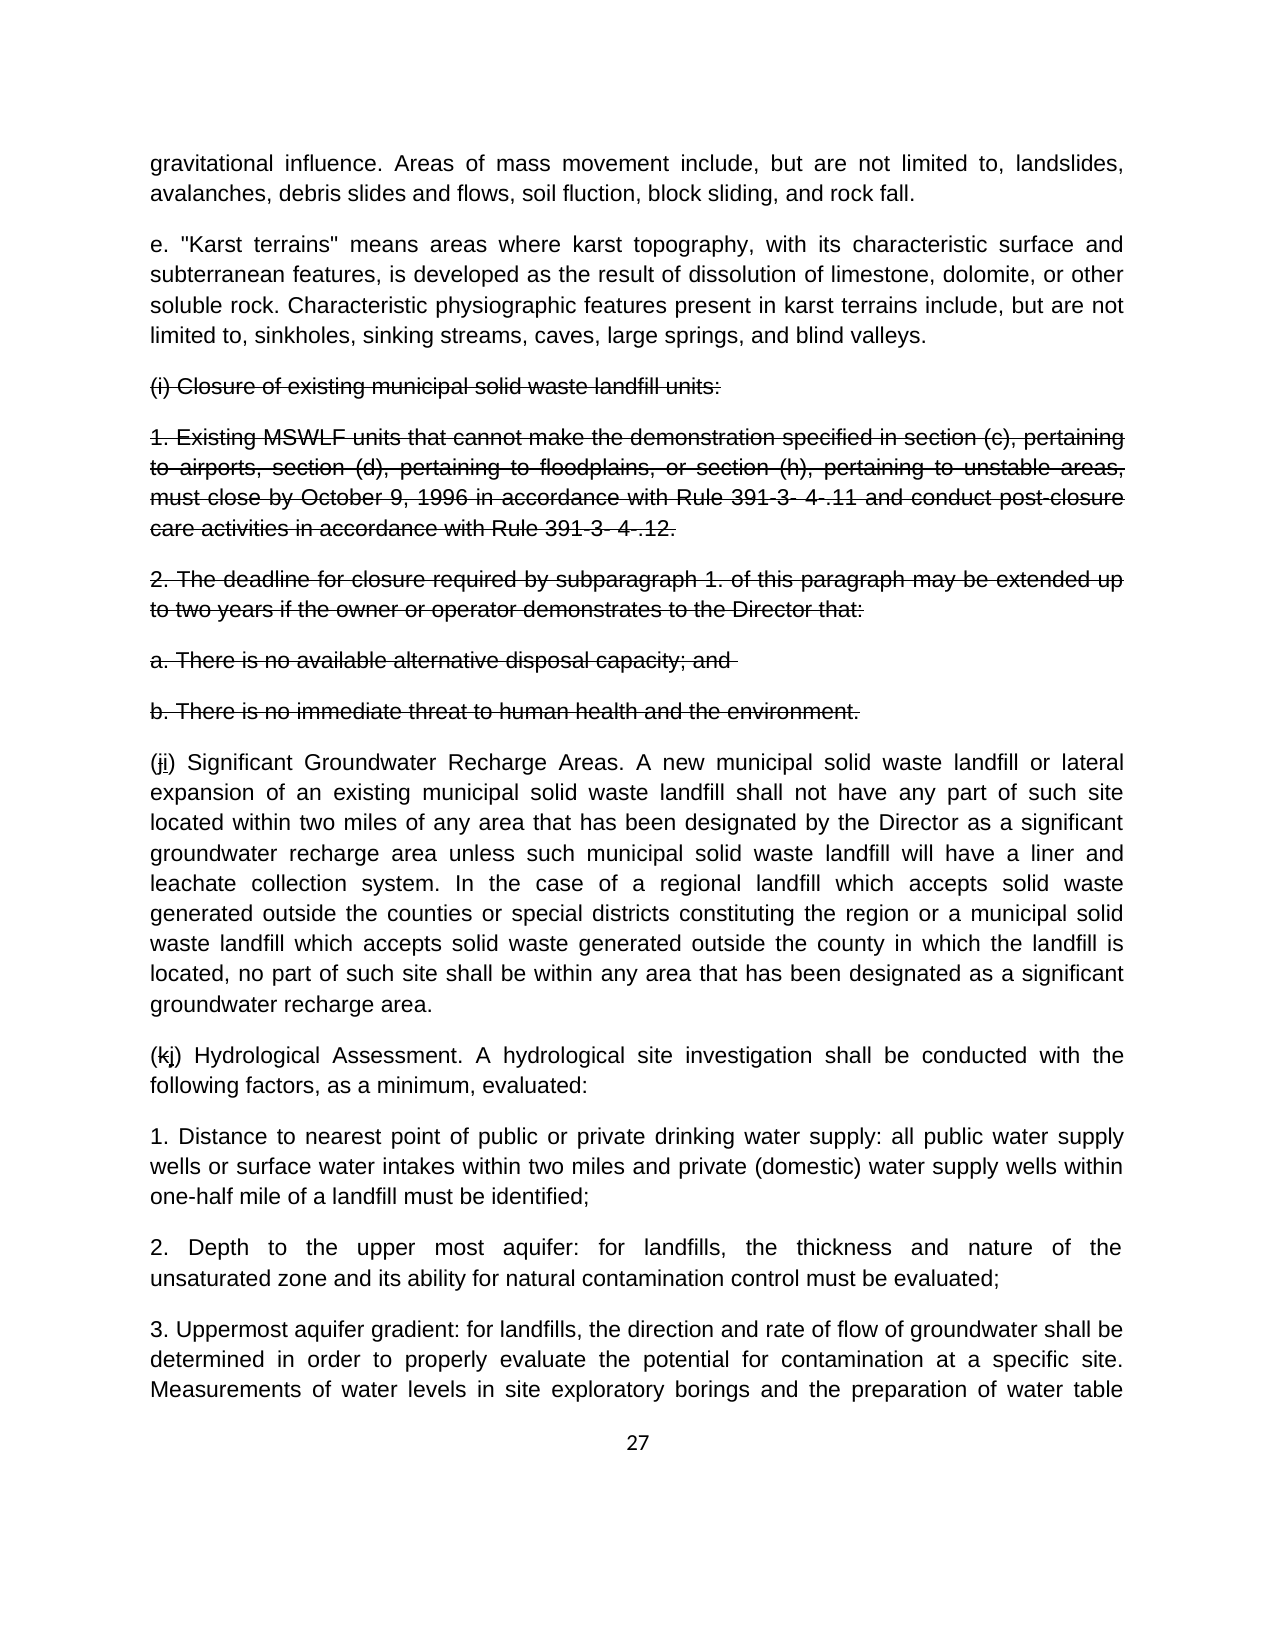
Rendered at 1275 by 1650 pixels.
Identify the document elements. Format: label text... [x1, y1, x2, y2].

text b. There is no immediate threat to human health and the environment. [150, 698, 1125, 724]
text (kj) Hydrological Assessment. A hydrological site investigation shall be conducted with the following factors, as a minimum, evaluated: [150, 1042, 1125, 1098]
text 1. Existing MSWLF units that cannot make the demonstration specified in section (c), pertaining to airports, section (d), pertaining to floodplains, or section (h), pertaining to unstable areas, must close by October 9, 1996 in accordance with Rule 391-3- 4-.11 and conduct post-closure care activities in accordance with Rule 391-3- 4-.12. [150, 500, 1125, 541]
text (ji) Significant Groundwater Recharge Areas. A new municipal solid waste landfill or lateral expansion of an existing municipal solid waste landfill shall not have any part of such site located within two miles of any area that has been designated by the Director as a significant groundwater recharge area unless such municipal solid waste landfill will have a liner and leachate collection system. In the case of a regional landfill which accepts solid waste generated outside the counties or special districts constituting the region or a municipal solid waste landfill which accepts solid waste generated outside the county in which the landfill is located, no part of such site shall be within any area that has been designated as a significant groundwater recharge area. [150, 749, 1125, 1017]
text e. "Karst terrains" means areas where karst topography, with its characteristic surface and subterranean features, is developed as the result of dissolution of limestone, dolomite, or other soluble rock. Characteristic physiographic features present in karst terrains include, but are not limited to, sinkholes, sinking streams, caves, large springs, and blind valleys. [150, 231, 1125, 348]
text 1. Existing MSWLF units that cannot make the demonstration specified in section (c), pertaining to airports, section (d), pertaining to floodplains, or section (h), pertaining to unstable areas, must close by October 9, 1996 in accordance with Rule 391-3- 4-.11 and conduct post-closure care activities in accordance with Rule 391-3- 4-.12. [150, 470, 1125, 499]
text 2. The deadline for closure required by subparagraph 1. of this paragraph may be extended up to two years if the owner or operator demonstrates to the Director that: [150, 566, 1125, 622]
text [150, 150, 1125, 207]
text 2. Depth to the upper most aquifer: for landfills, the thickness and nature of the unsaturated zone and its ability for natural contamination control must be evaluated; [150, 1234, 1125, 1291]
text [150, 1316, 1125, 1402]
text 1. Existing MSWLF units that cannot make the demonstration specified in section (c), pertaining to airports, section (d), pertaining to floodplains, or section (h), pertaining to unstable areas, must close by October 9, 1996 in accordance with Rule 391-3- 4-.11 and conduct post-closure care activities in accordance with Rule 391-3- 4-.12. [150, 439, 1125, 468]
text (i) Closure of existing municipal solid waste landfill units: [150, 373, 1125, 399]
text 1. Distance to nearest point of public or private drinking water supply: all public water supply wells or surface water intakes within two miles and private (domestic) water supply wells within one-half mile of a landfill must be identified; [150, 1123, 1125, 1210]
text a. There is no available alternative disposal capacity; and [150, 647, 1125, 673]
